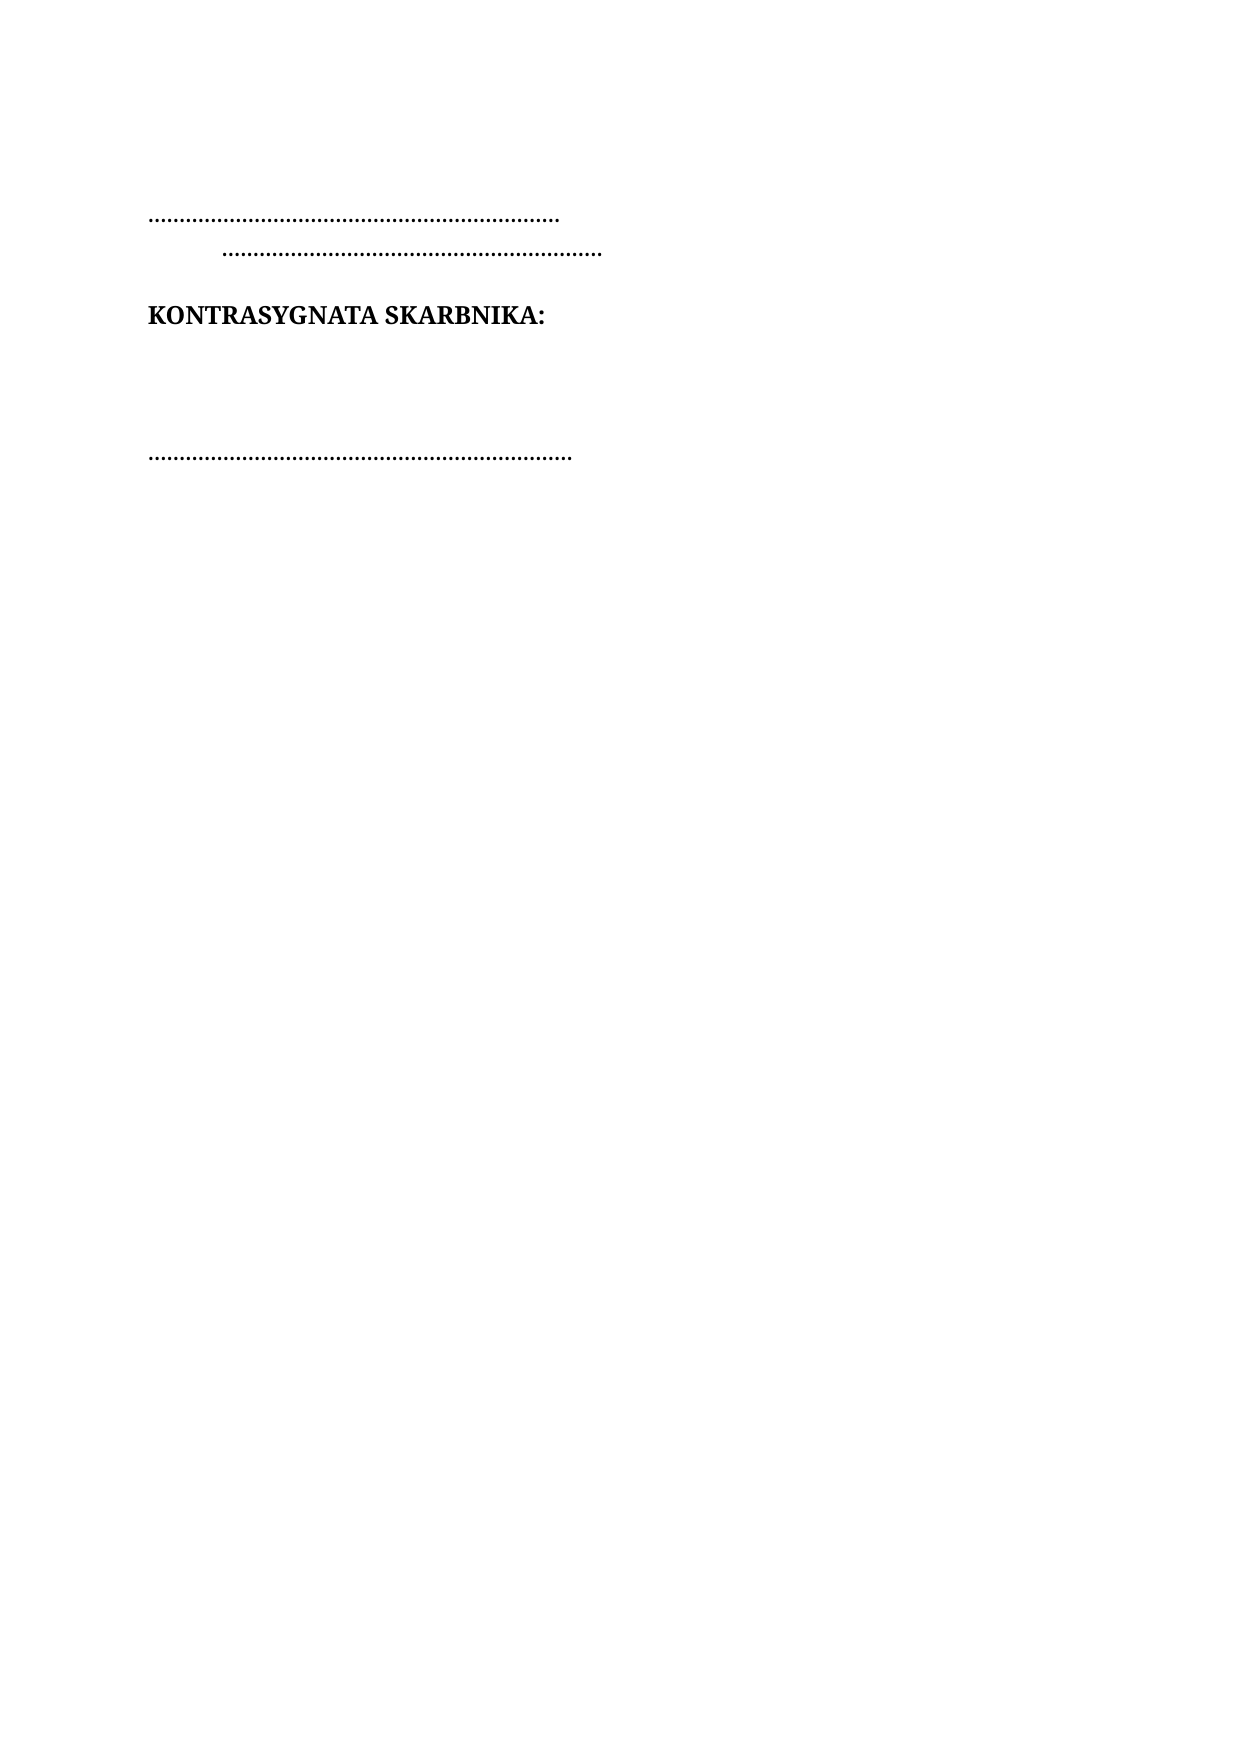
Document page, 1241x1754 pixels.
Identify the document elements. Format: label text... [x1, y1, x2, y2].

text .................................................................... [148, 434, 1093, 468]
text .................................................................. ............................................................. [148, 195, 1093, 263]
text KONTRASYGNATA SKARBNIKA: [148, 297, 1093, 332]
